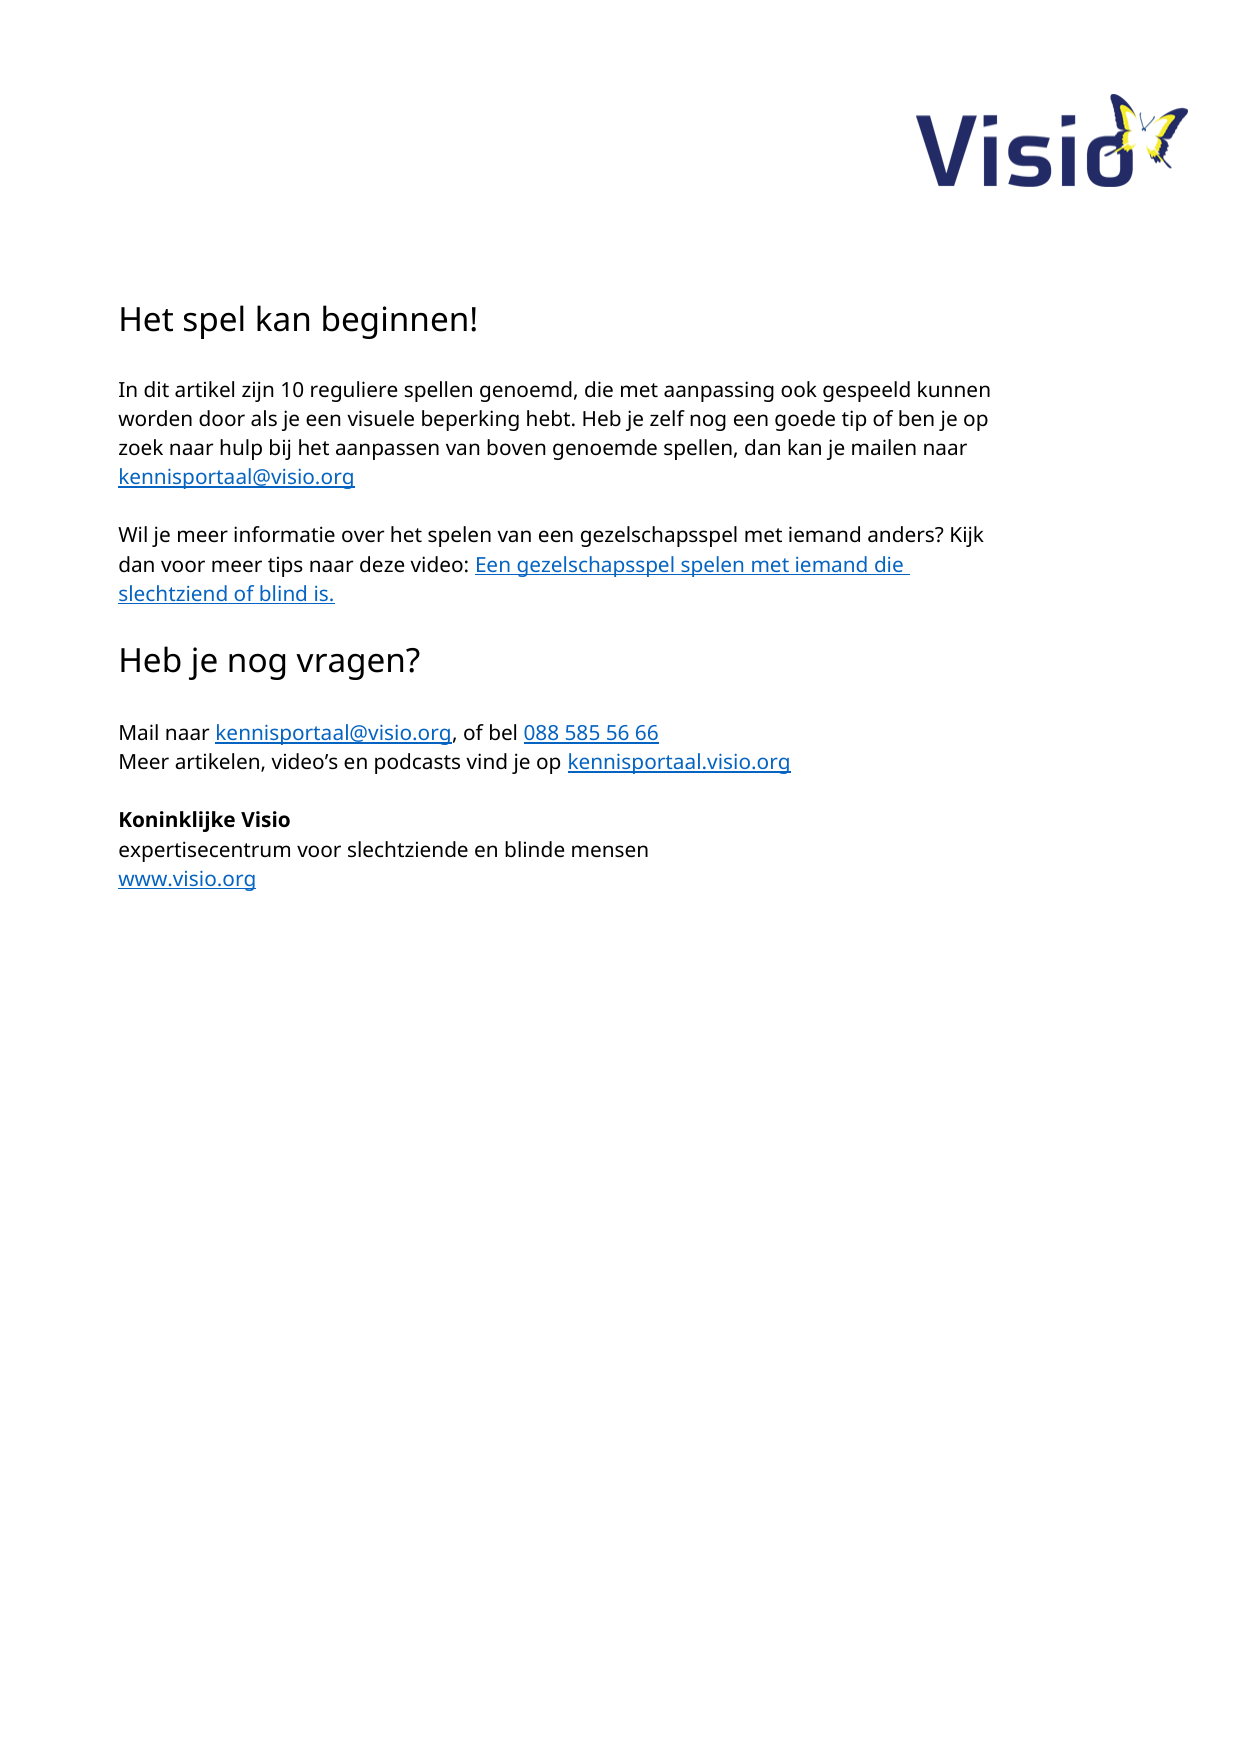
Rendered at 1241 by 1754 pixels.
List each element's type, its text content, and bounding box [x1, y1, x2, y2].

text In dit artikel zijn 10 reguliere spellen genoemd, die met aanpassing ook gespeeld kunnen worden door als je een visuele beperking hebt. Heb je zelf nog een goede tip of ben je op zoek naar hulp bij het aanpassen van boven genoemde spellen, dan kan je mailen naar kennisportaal@visio.org [118, 374, 1016, 491]
text www.visio.org [118, 863, 1016, 892]
text Meer artikelen, video’s en podcasts vind je op kennisportaal.visio.org [118, 747, 1016, 776]
subtitle Heb je nog vragen? [118, 637, 1016, 682]
subtitle Het spel kan beginnen! [118, 295, 1016, 341]
text expertisecentrum voor slechtziende en blinde mensen [118, 834, 1016, 863]
text Koninklijke Visio [118, 805, 1016, 834]
text Mail naar kennisportaal@visio.org, of bel 088 585 56 66 [118, 715, 1016, 747]
text Wil je meer informatie over het spelen van een gezelschapsspel met iemand anders? Kijk dan voor meer tips naar deze video: Een gezelschapsspel spelen met iemand die slechtziend of blind is. [118, 520, 1016, 607]
picture [904, 89, 1199, 190]
